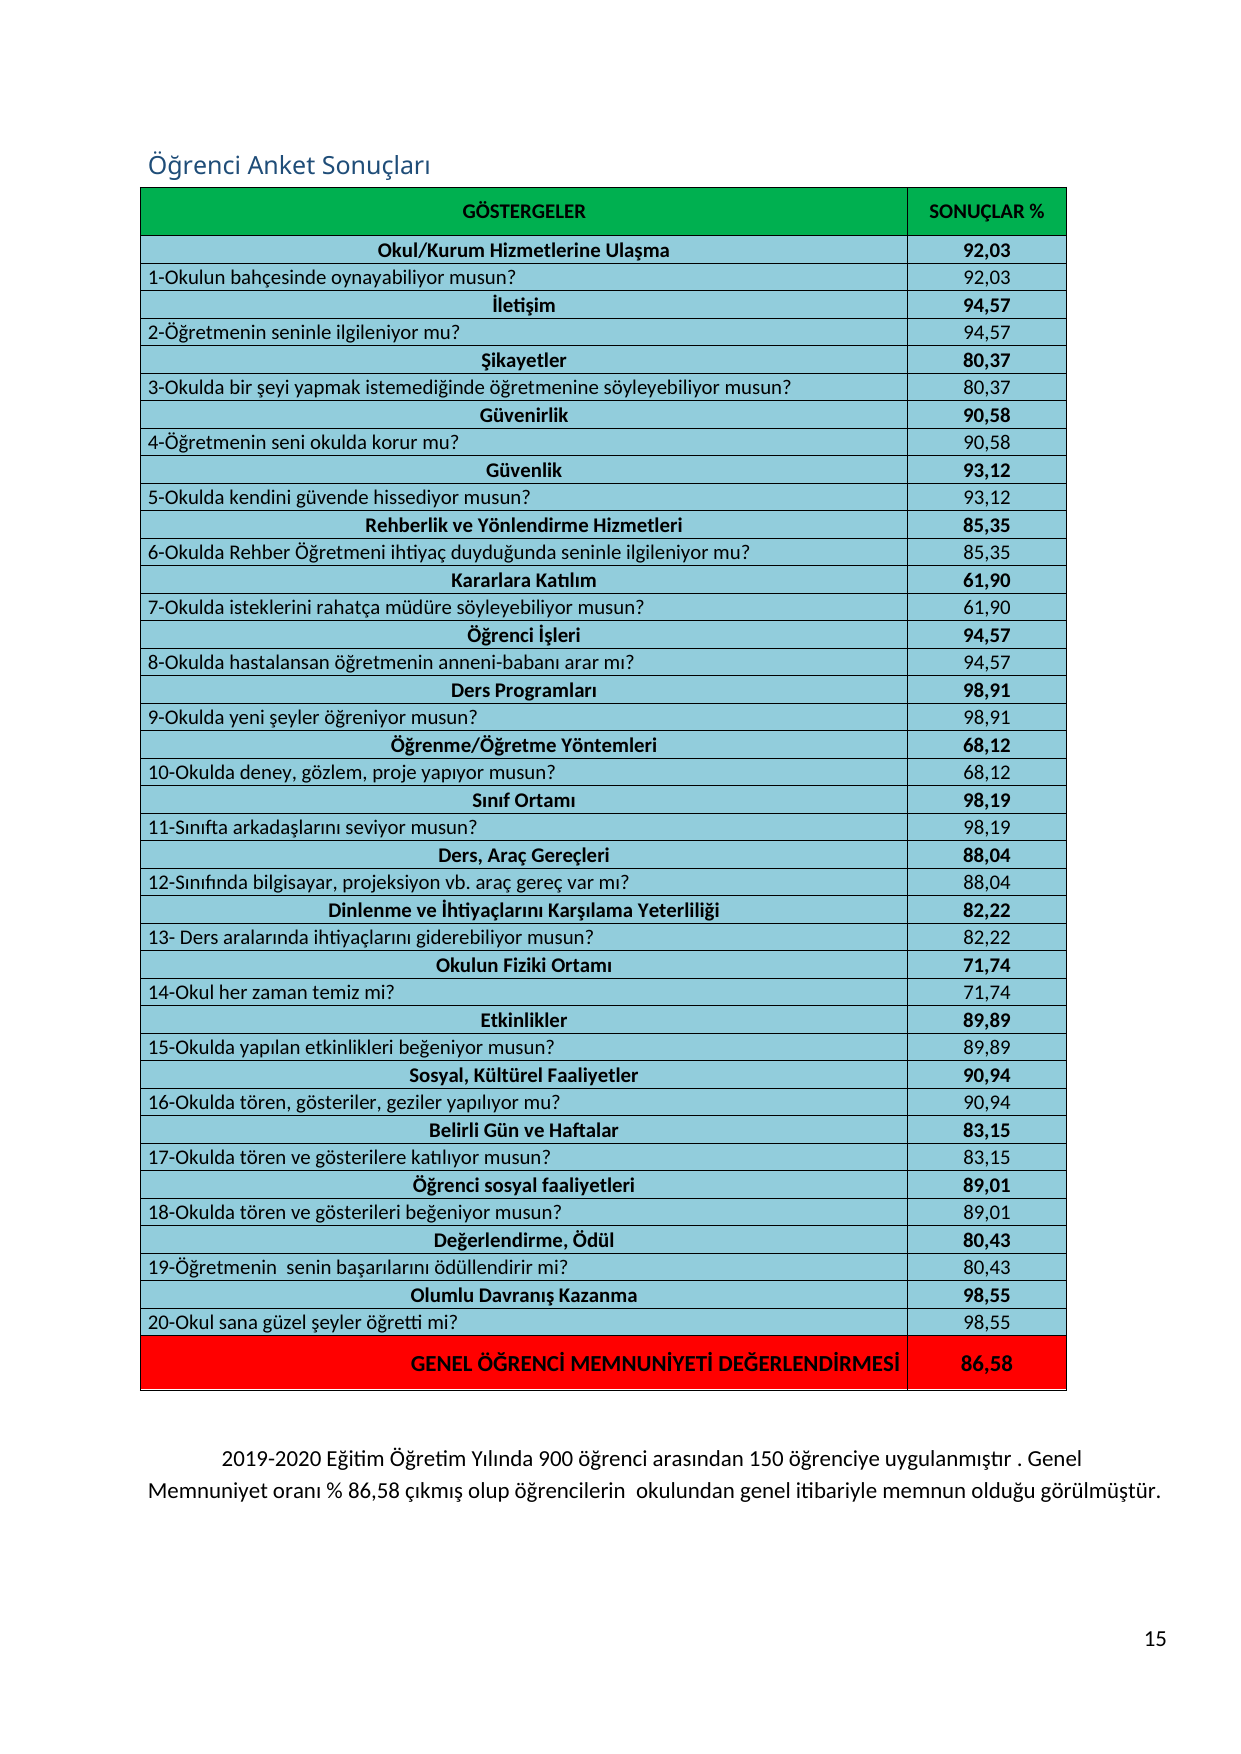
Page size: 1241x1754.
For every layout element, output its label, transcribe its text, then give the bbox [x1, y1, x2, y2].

table_cell Okulun Fiziki Ortamı [141, 951, 907, 978]
text 2019-2020 Eğitim Öğretim Yılında 900 öğrenci arasından 150 öğrenciye uygulanmıştır . Genel Memnuniyet oranı % 86,58 çıkmış olup öğrencilerin okulundan genel itibariyle memnun olduğu görülmüştür. [148, 1444, 1167, 1504]
table_cell 61,90 [908, 566, 1066, 593]
table_cell 16-Okulda tören, gösteriler, geziler yapılıyor mu? [141, 1089, 907, 1115]
table_cell Etkinlikler [141, 1006, 907, 1033]
table_header GÖSTERGELER [141, 188, 907, 235]
table_cell 85,35 [908, 511, 1066, 538]
table_cell 80,37 [908, 374, 1066, 400]
table_cell 6-Okulda Rehber Öğretmeni ihtiyaç duyduğunda seninle ilgileniyor mu? [141, 539, 907, 565]
table_cell 4-Öğretmenin seni okulda korur mu? [141, 429, 907, 455]
table_cell Rehberlik ve Yönlendirme Hizmetleri [141, 511, 907, 538]
table_cell Güvenirlik [141, 401, 907, 428]
table_cell 19-Öğretmenin senin başarılarını ödüllendirir mi? [141, 1254, 907, 1280]
table_cell Belirli Gün ve Haftalar [141, 1116, 907, 1143]
table_cell Kararlara Katılım [141, 566, 907, 593]
table_cell 82,22 [908, 896, 1066, 923]
table_cell 13- Ders aralarında ihtiyaçlarını giderebiliyor musun? [141, 924, 907, 950]
table_cell 18-Okulda tören ve gösterileri beğeniyor musun? [141, 1199, 907, 1225]
table_cell 92,03 [908, 236, 1066, 263]
table_cell 20-Okul sana güzel şeyler öğretti mi? [141, 1309, 907, 1335]
table_cell GENEL ÖĞRENCİ MEMNUNİYETİ DEĞERLENDİRMESİ [141, 1336, 907, 1389]
table_cell 12-Sınıfında bilgisayar, projeksiyon vb. araç gereç var mı? [141, 869, 907, 895]
table_cell Öğrenci İşleri [141, 621, 907, 648]
table_cell Olumlu Davranış Kazanma [141, 1281, 907, 1308]
table_cell 14-Okul her zaman temiz mi? [141, 979, 907, 1005]
table_cell 9-Okulda yeni şeyler öğreniyor musun? [141, 704, 907, 730]
table_cell 5-Okulda kendini güvende hissediyor musun? [141, 484, 907, 510]
table_cell 8-Okulda hastalansan öğretmenin anneni-babanı arar mı? [141, 649, 907, 675]
table_cell 71,74 [908, 951, 1066, 978]
subtitle Öğrenci Anket Sonuçları [148, 148, 1167, 182]
table_cell 98,19 [908, 814, 1066, 840]
table_cell 10-Okulda deney, gözlem, proje yapıyor musun? [141, 759, 907, 785]
table_cell Değerlendirme, Ödül [141, 1226, 907, 1253]
table_cell 98,19 [908, 786, 1066, 813]
table_cell 15-Okulda yapılan etkinlikleri beğeniyor musun? [141, 1034, 907, 1060]
table_cell 80,43 [908, 1226, 1066, 1253]
table_cell 98,91 [908, 704, 1066, 730]
table_cell 94,57 [908, 621, 1066, 648]
table_cell 98,55 [908, 1309, 1066, 1335]
table_cell 2-Öğretmenin seninle ilgileniyor mu? [141, 319, 907, 345]
table_cell 93,12 [908, 456, 1066, 483]
table_cell 89,89 [908, 1034, 1066, 1060]
table_cell 89,01 [908, 1199, 1066, 1225]
table_cell 88,04 [908, 841, 1066, 868]
table_cell 82,22 [908, 924, 1066, 950]
table_cell 98,91 [908, 676, 1066, 703]
table_cell 98,55 [908, 1281, 1066, 1308]
table_cell Öğrenci sosyal faaliyetleri [141, 1171, 907, 1198]
table_cell 68,12 [908, 759, 1066, 785]
table_cell 83,15 [908, 1144, 1066, 1170]
table_cell Şikayetler [141, 346, 907, 373]
table_cell 85,35 [908, 539, 1066, 565]
table_cell 11-Sınıfta arkadaşlarını seviyor musun? [141, 814, 907, 840]
table_cell 94,57 [908, 649, 1066, 675]
table_cell 93,12 [908, 484, 1066, 510]
table_cell Ders Programları [141, 676, 907, 703]
table_cell 7-Okulda isteklerini rahatça müdüre söyleyebiliyor musun? [141, 594, 907, 620]
table_cell 88,04 [908, 869, 1066, 895]
table_cell 80,37 [908, 346, 1066, 373]
table_cell Dinlenme ve İhtiyaçlarını Karşılama Yeterliliği [141, 896, 907, 923]
table_cell 68,12 [908, 731, 1066, 758]
table_cell 90,94 [908, 1061, 1066, 1088]
table_cell 90,58 [908, 429, 1066, 455]
table_cell 3-Okulda bir şeyi yapmak istemediğinde öğretmenine söyleyebiliyor musun? [141, 374, 907, 400]
table_cell Güvenlik [141, 456, 907, 483]
table_cell İletişim [141, 291, 907, 318]
table_cell 94,57 [908, 319, 1066, 345]
table_cell Öğrenme/Öğretme Yöntemleri [141, 731, 907, 758]
table_cell 90,58 [908, 401, 1066, 428]
table_cell 89,89 [908, 1006, 1066, 1033]
table_cell 83,15 [908, 1116, 1066, 1143]
table_cell 90,94 [908, 1089, 1066, 1115]
table_cell 94,57 [908, 291, 1066, 318]
table_cell Sınıf Ortamı [141, 786, 907, 813]
table_cell 86,58 [908, 1336, 1066, 1389]
table_cell 17-Okulda tören ve gösterilere katılıyor musun? [141, 1144, 907, 1170]
table_cell 71,74 [908, 979, 1066, 1005]
table_cell 89,01 [908, 1171, 1066, 1198]
table_cell 61,90 [908, 594, 1066, 620]
table_cell 80,43 [908, 1254, 1066, 1280]
table_header SONUÇLAR % [908, 188, 1066, 235]
table_cell 92,03 [908, 264, 1066, 290]
table_cell Okul/Kurum Hizmetlerine Ulaşma [141, 236, 907, 263]
table_cell Ders, Araç Gereçleri [141, 841, 907, 868]
table_cell 1-Okulun bahçesinde oynayabiliyor musun? [141, 264, 907, 290]
table_cell Sosyal, Kültürel Faaliyetler [141, 1061, 907, 1088]
